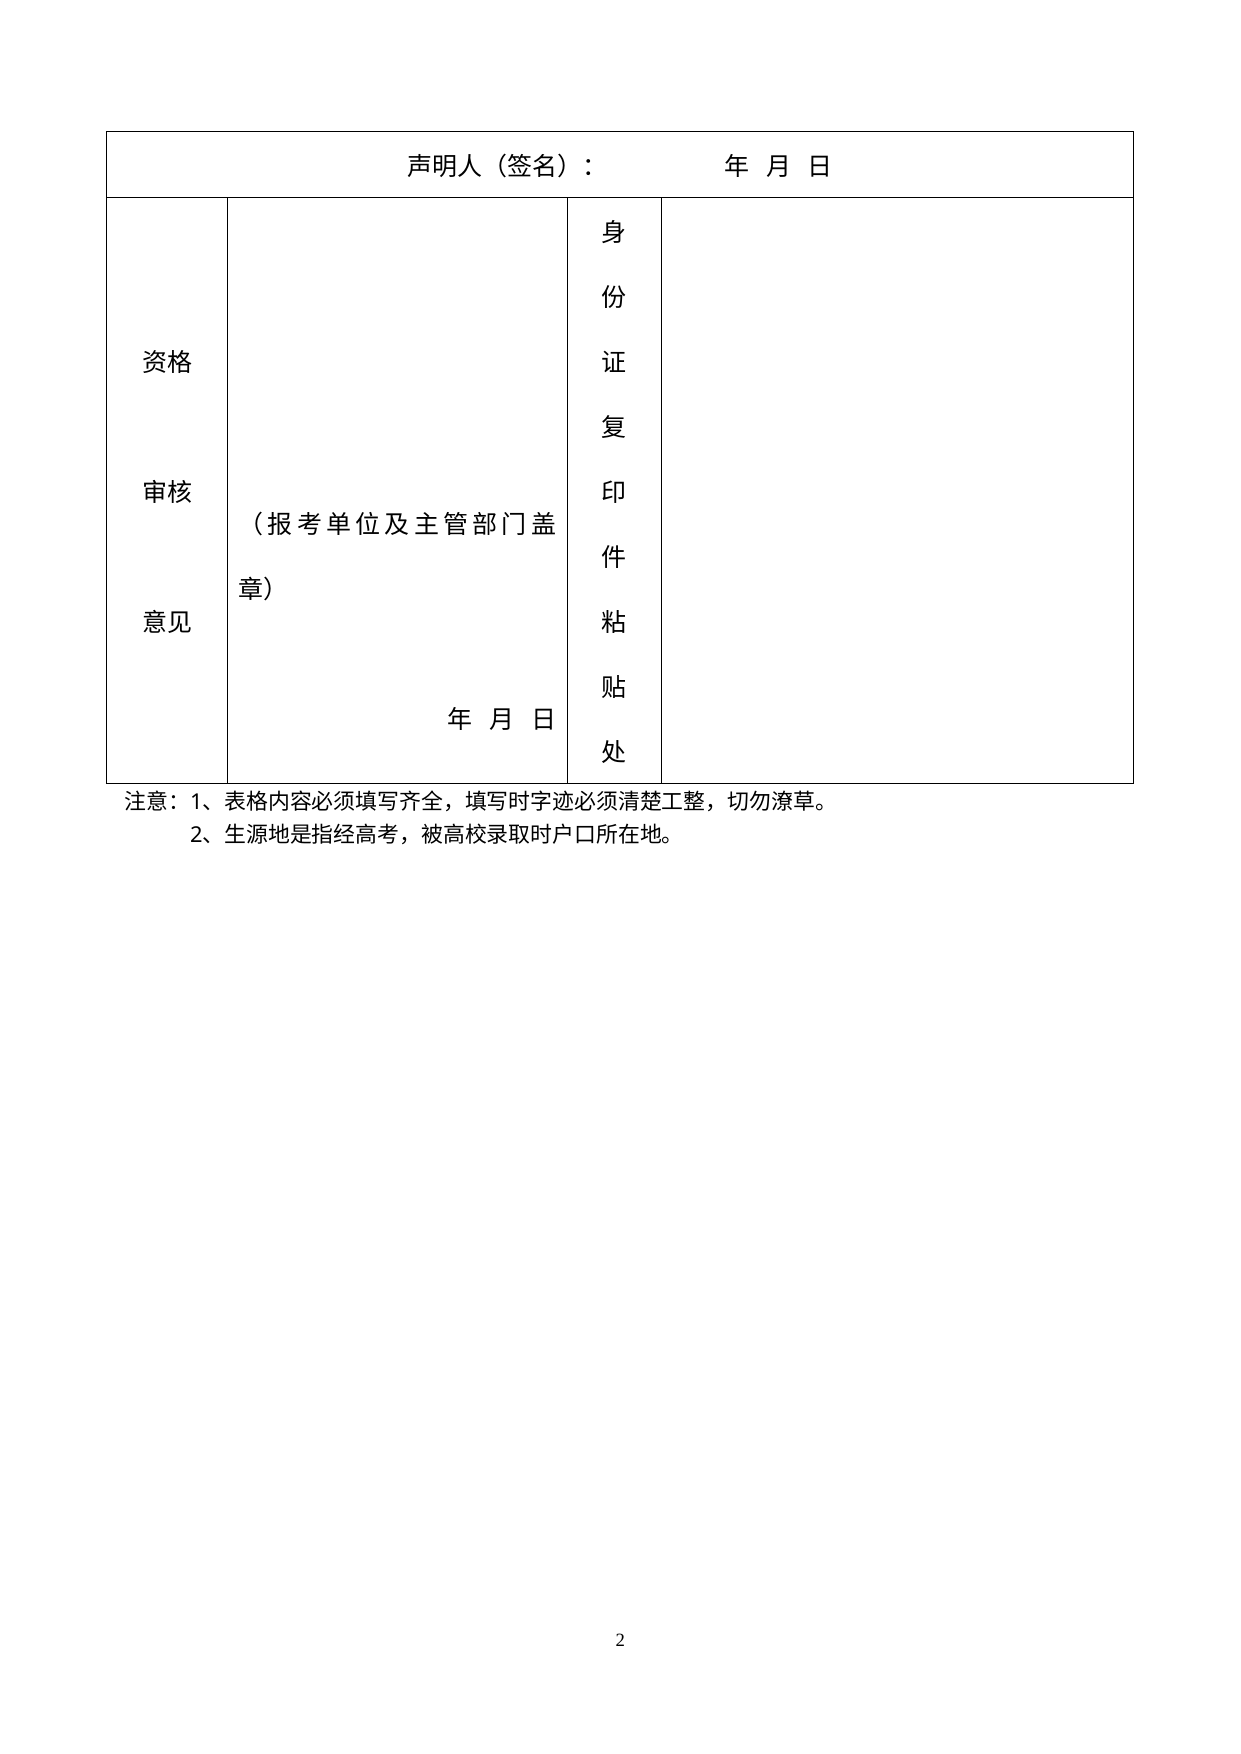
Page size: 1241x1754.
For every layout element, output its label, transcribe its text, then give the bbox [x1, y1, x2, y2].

text 注意：1、表格内容必须填写齐全，填写时字迹必须清楚工整，切勿潦草。 [124, 784, 1116, 817]
table_cell 身 份 证 复 印 件 粘 贴 处 [568, 198, 661, 783]
text 2、生源地是指经高考，被高校录取时户口所在地。 [124, 817, 1116, 849]
table_cell （报考单位及主管部门盖章） 年 月 日 [228, 198, 567, 783]
table_cell [662, 198, 1133, 783]
table_cell 资格 审核 意见 [107, 198, 227, 783]
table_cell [107, 132, 1133, 197]
